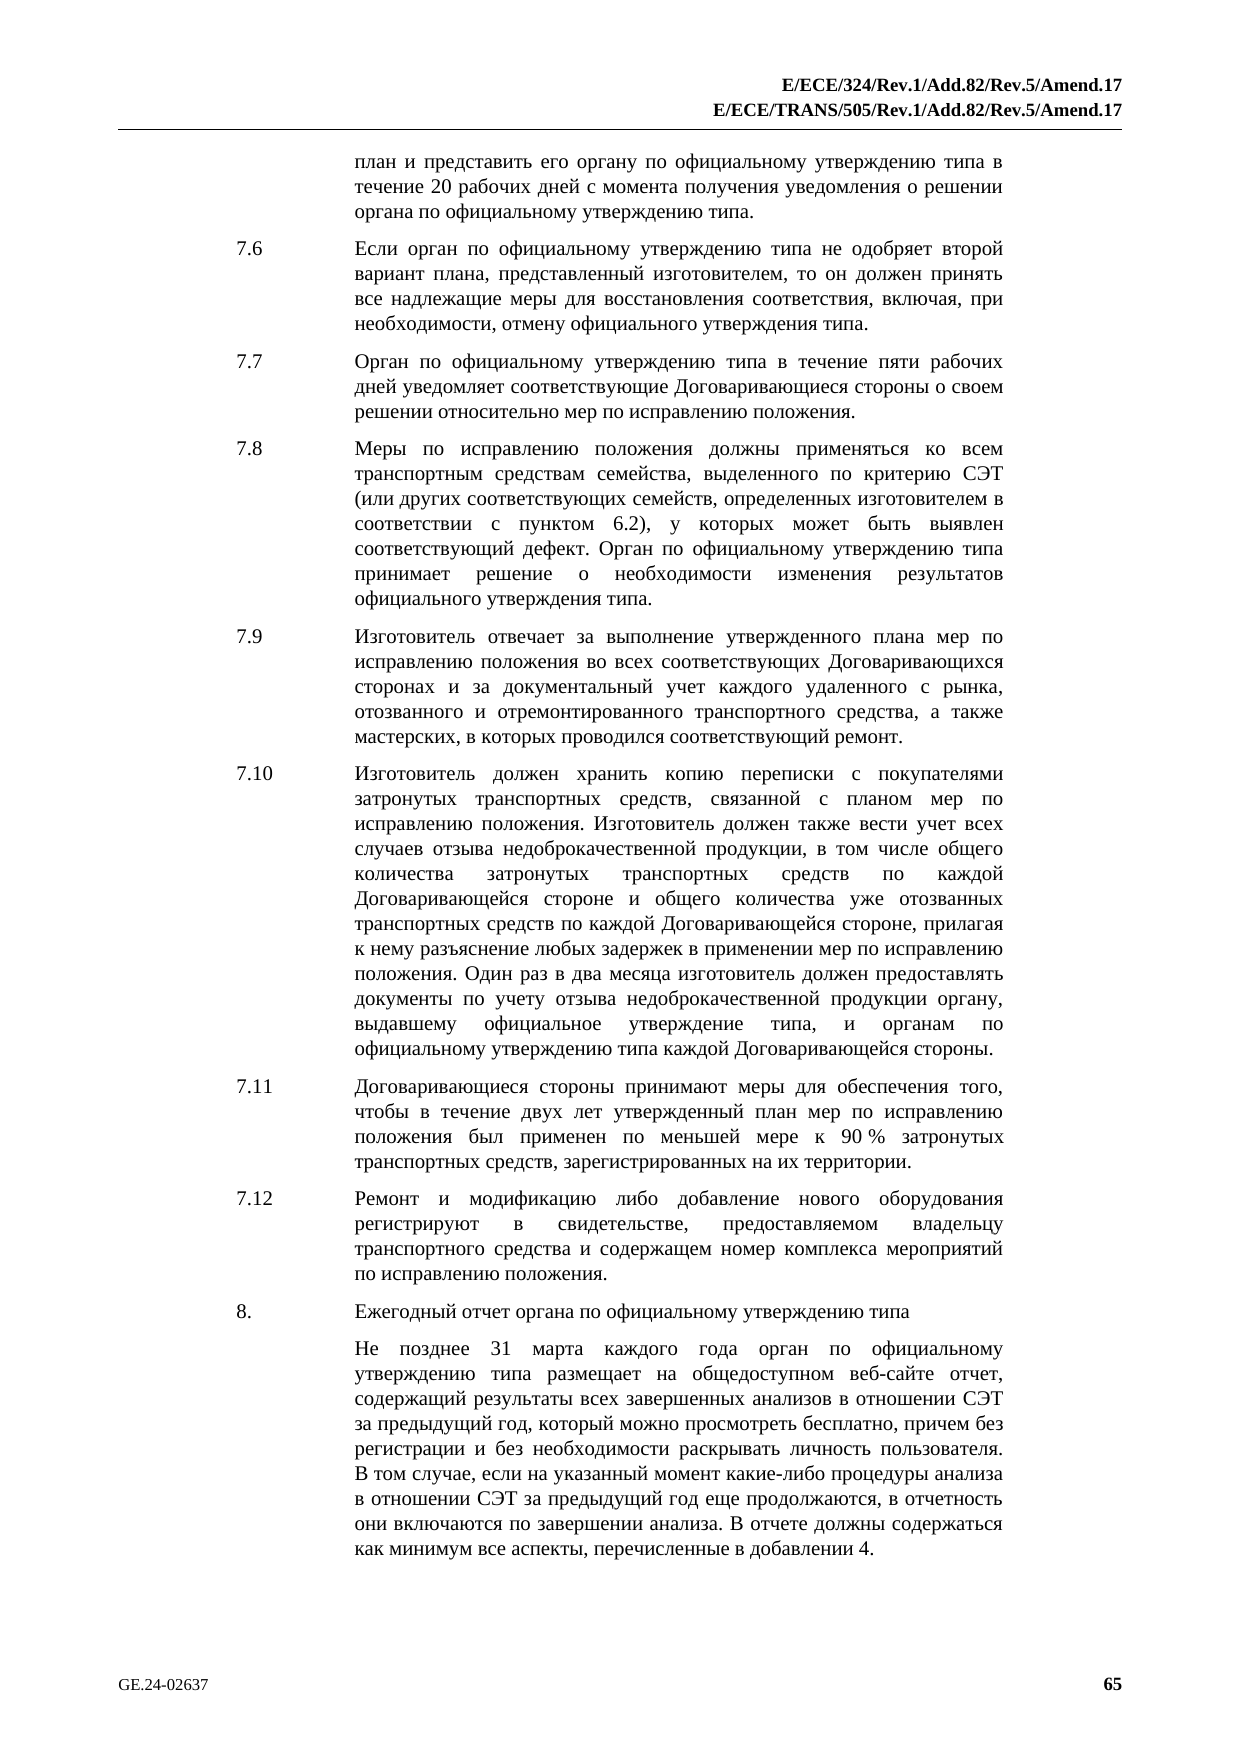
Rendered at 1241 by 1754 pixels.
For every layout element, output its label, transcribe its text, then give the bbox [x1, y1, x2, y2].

text 7.11 Договаривающиеся стороны принимают меры для обеспечения того, чтобы в течение двух лет утвержденный план мер по исправлению положения был применен по меньшей мере к 90 % затронутых транспортных средств, зарегистрированных на их территории. [236, 1073, 1004, 1173]
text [236, 148, 1004, 223]
text 7.10 Изготовитель должен хранить копию переписки с покупателями затронутых транспортных средств, связанной с планом мер по исправлению положения. Изготовитель должен также вести учет всех случаев отзыва недоброкачественной продукции, в том числе общего количества затронутых транспортных средств по каждой Договаривающейся стороне и общего количества уже отозванных транспортных средств по каждой Договаривающейся стороне, прилагая к нему разъяснение любых задержек в применении мер по исправлению положения. Один раз в два месяца изготовитель должен предоставлять документы по учету отзыва недоброкачественной продукции органу, выдавшему официальное утверждение типа, и органам по официальному утверждению типа каждой Договаривающейся стороны. [236, 760, 1004, 1060]
text 7.7 Орган по официальному утверждению типа в течение пяти рабочих дней уведомляет соответствующие Договаривающиеся стороны о своем решении относительно мер по исправлению положения. [236, 348, 1004, 423]
text 7.8 Меры по исправлению положения должны применяться ко всем транспортным средствам семейства, выделенного по критерию СЭТ (или других соответствующих семейств, определенных изготовителем в соответствии с пунктом 6.2), у которых может быть выявлен соответствующий дефект. Орган по официальному утверждению типа принимает решение о необходимости изменения результатов официального утверждения типа. [236, 435, 1004, 610]
text 7.9 Изготовитель отвечает за выполнение утвержденного плана мер по исправлению положения во всех соответствующих Договаривающихся сторонах и за документальный учет каждого удаленного с рынка, отозванного и отремонтированного транспортного средства, а также мастерских, в которых проводился соответствующий ремонт. [236, 623, 1004, 748]
text 7.6 Если орган по официальному утверждению типа не одобряет второй вариант плана, представленный изготовителем, то он должен принять все надлежащие меры для восстановления соответствия, включая, при необходимости, отмену официального утверждения типа. [236, 235, 1004, 335]
text 7.12 Ремонт и модификацию либо добавление нового оборудования регистрируют в свидетельстве, предоставляемом владельцу транспортного средства и содержащем номер комплекса мероприятий по исправлению положения. [236, 1185, 1004, 1285]
text 8. Ежегодный отчет органа по официальному утверждению типа [236, 1298, 1004, 1323]
text Не позднее 31 марта каждого года орган по официальному утверждению типа размещает на общедоступном веб-сайте отчет, содержащий результаты всех завершенных анализов в отношении СЭТ за предыдущий год, который можно просмотреть бесплатно, причем без регистрации и без необходимости раскрывать личность пользователя. В том случае, если на указанный момент какие-либо процедуры анализа в отношении СЭТ за предыдущий год еще продолжаются, в отчетность они включаются по завершении анализа. В отчете должны содержаться как минимум все аспекты, перечисленные в добавлении 4. [354, 1335, 1004, 1560]
